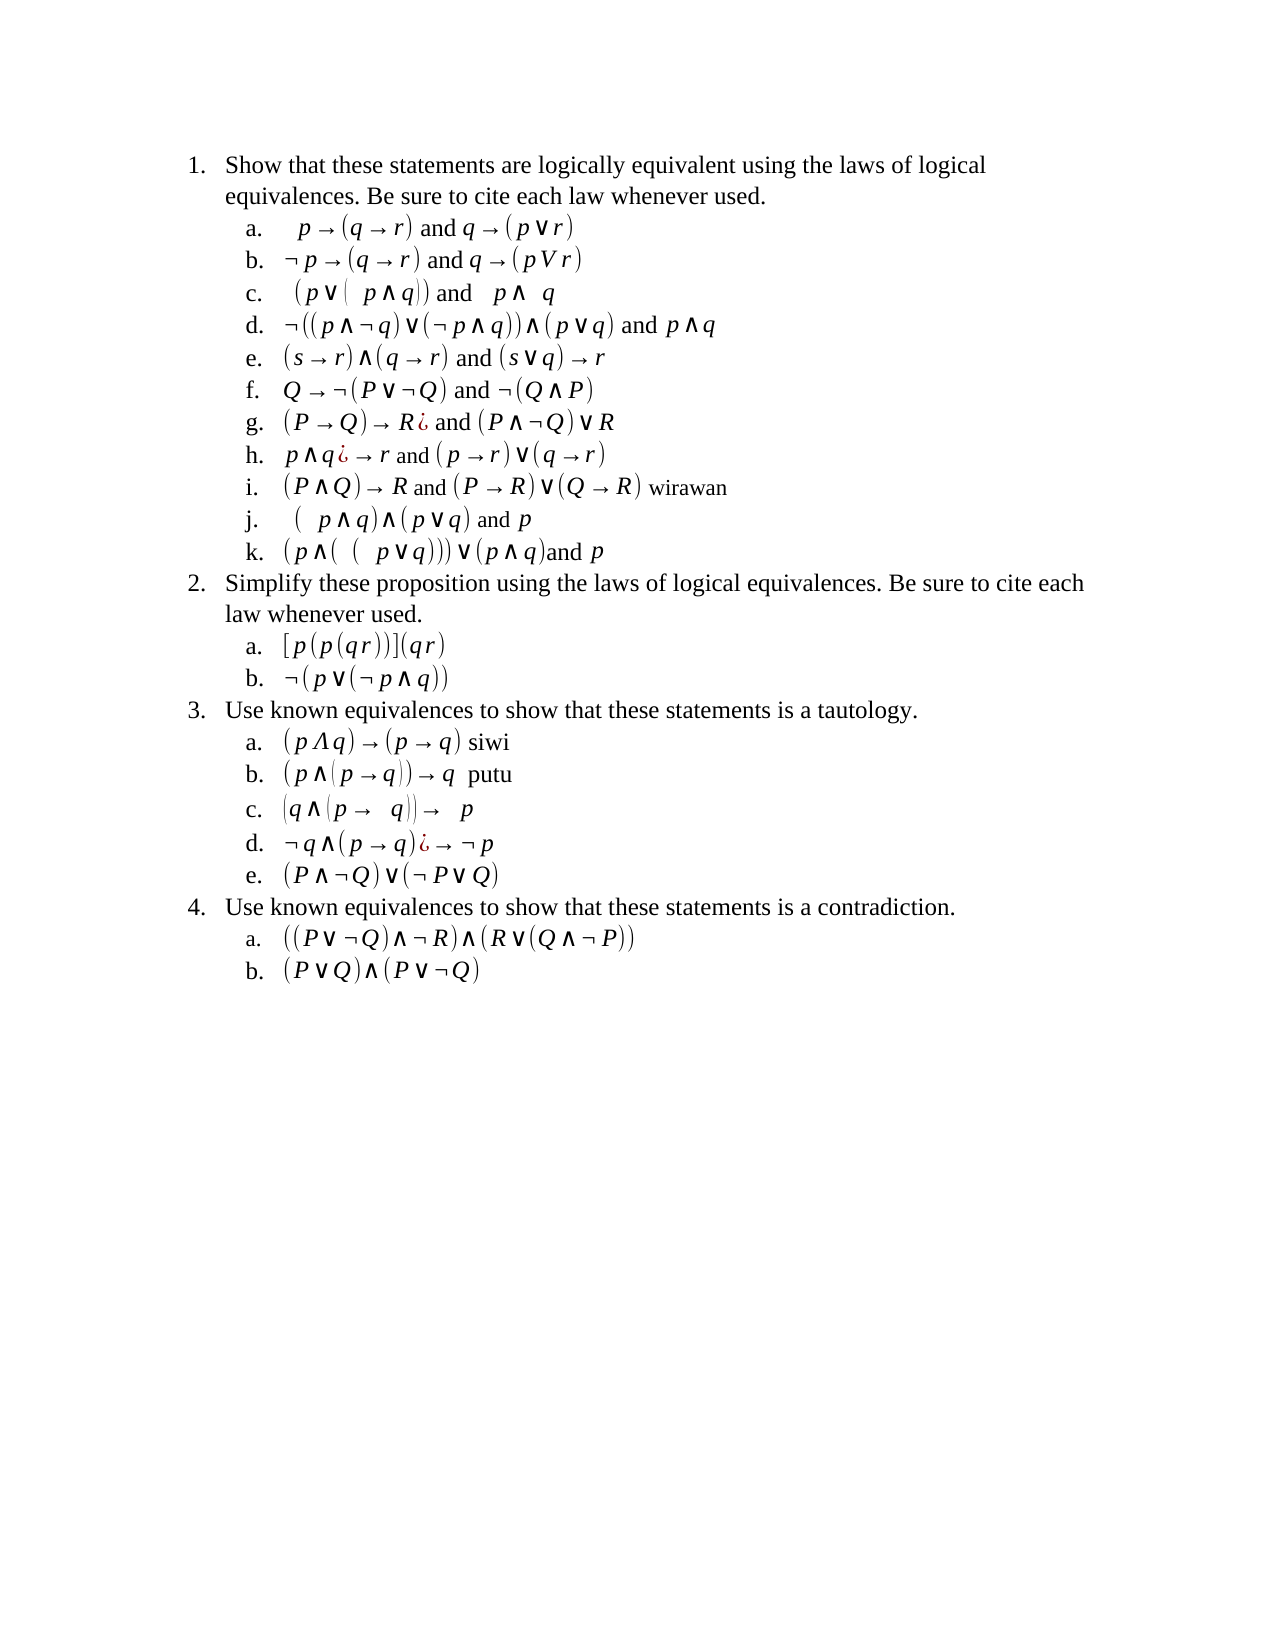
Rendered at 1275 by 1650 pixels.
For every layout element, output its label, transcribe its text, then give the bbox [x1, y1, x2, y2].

list and [245, 212, 1125, 242]
list Show that these statements are logically equivalent using the laws of logical equivalences. Be sure to cite each law whenever used. [187, 150, 1125, 210]
list and [245, 439, 1125, 469]
list and wirawan [245, 471, 1125, 501]
list and [245, 536, 1125, 566]
list putu [245, 758, 1125, 789]
list and [245, 277, 1125, 308]
list Use known equivalences to show that these statements is a contradiction. [187, 892, 1125, 921]
list and [245, 310, 1125, 340]
list and [245, 244, 1125, 274]
list and [245, 342, 1125, 372]
list and [245, 504, 1125, 534]
list Use known equivalences to show that these statements is a tautology. [187, 695, 1125, 724]
list siwi [245, 726, 1125, 756]
list and [245, 407, 1125, 437]
list Simplify these proposition using the laws of logical equivalences. Be sure to cite each law whenever used. [187, 568, 1125, 628]
list and [245, 374, 1125, 404]
